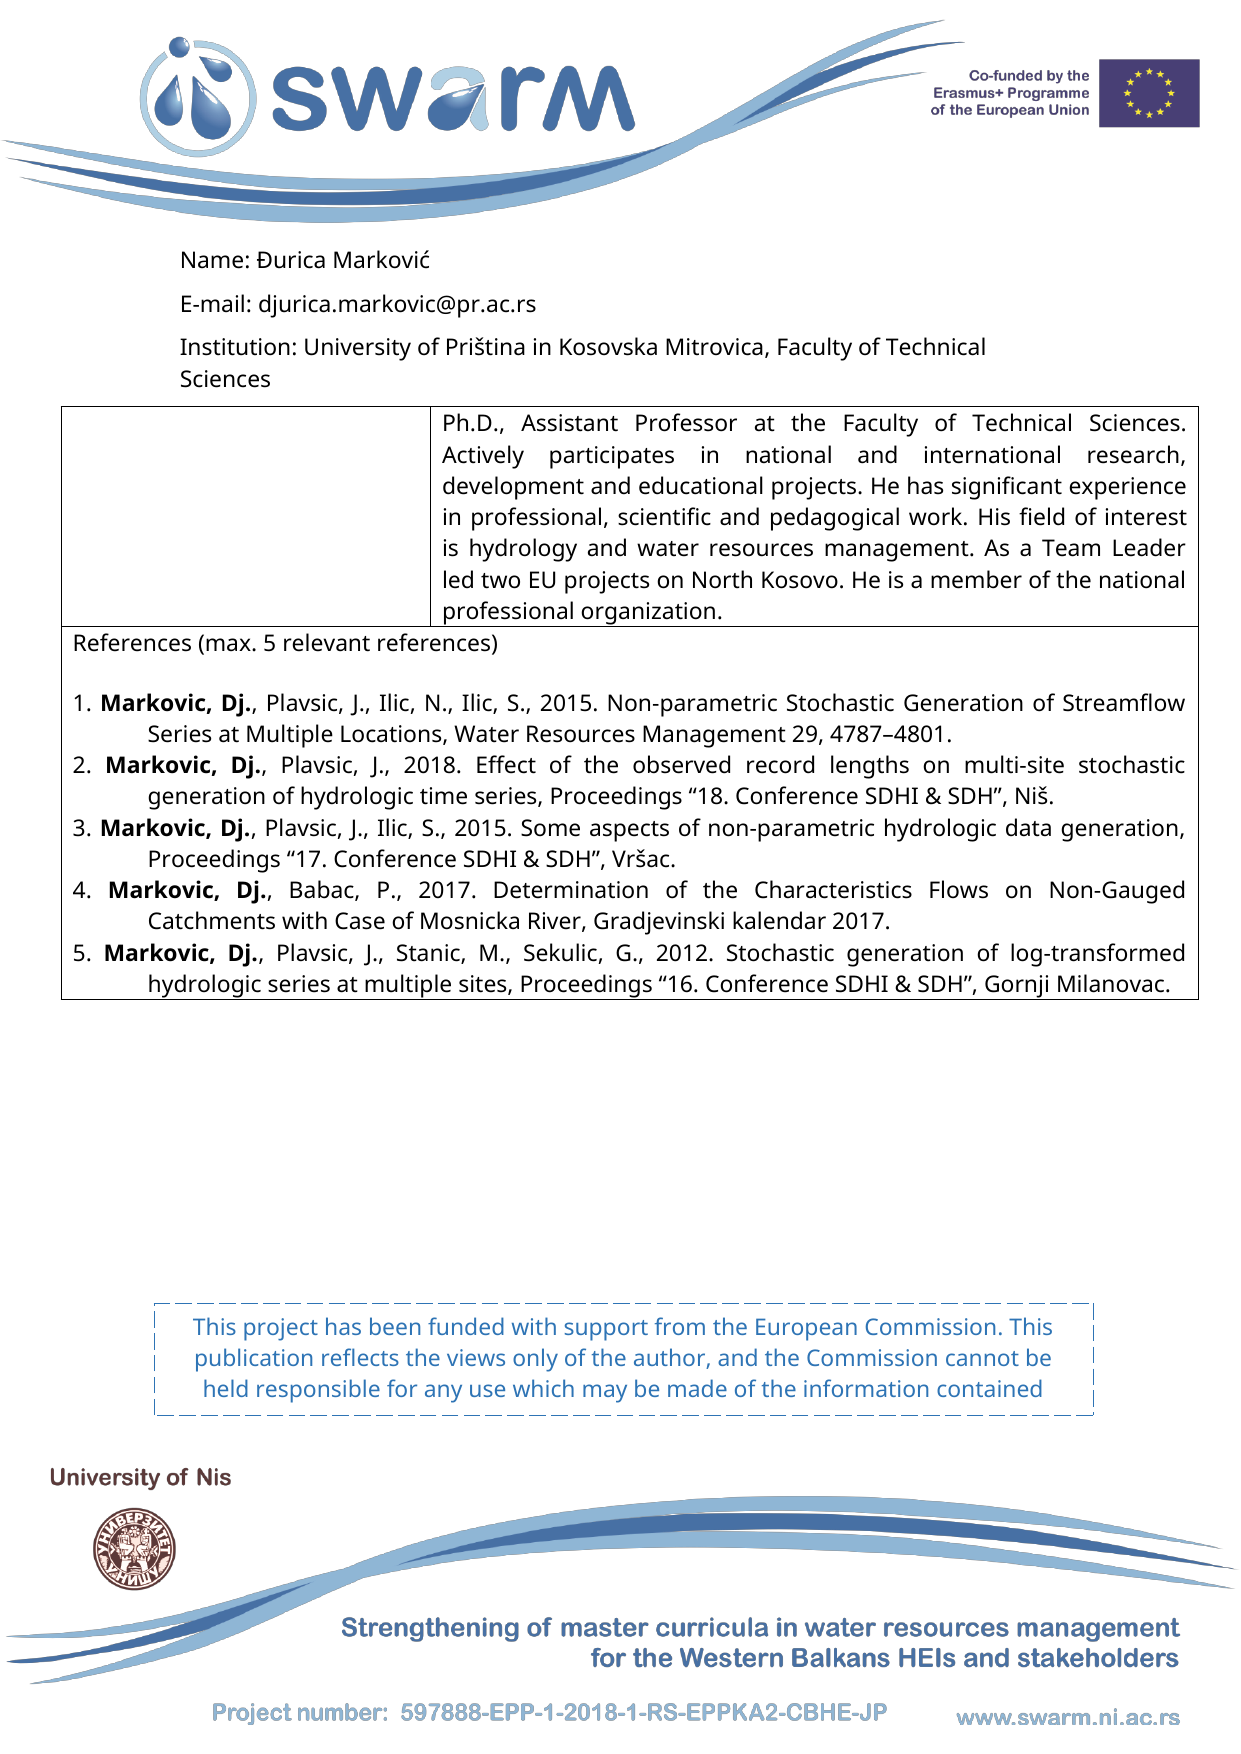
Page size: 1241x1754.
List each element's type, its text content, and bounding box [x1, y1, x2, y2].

picture [0, 19, 1240, 1725]
table_cell References (max. 5 relevant references) 1. Markovic, Dj., Plavsic, J., Ilic, N., Ilic, S., 2015. Non-parametric Stochastic Generation of Streamflow Series at Multiple Locations, Water Resources Management 29, 4787–4801. 2. Markovic, Dj., Plavsic, J., 2018. Effect of the observed record lengths on multi-site stochastic generation of hydrologic time series, Proceedings “18. Conference SDHI & SDH”, Niš. 3. Markovic, Dj., Plavsic, J., Ilic, S., 2015. Some aspects of non-parametric hydrologic data generation, Proceedings “17. Conference SDHI & SDH”, Vršac. 4. Markovic, Dj., Babac, P., 2017. Determination of the Characteristics Flows on Non-Gauged Catchments with Case of Mosnicka River, Gradjevinski kalendar 2017. 5. Markovic, Dj., Plavsic, J., Stanic, M., Sekulic, G., 2012. Stochastic generation of log-transformed hydrologic series at multiple sites, Proceedings “16. Conference SDHI & SDH”, Gornji Milanovac. [62, 627, 1198, 999]
text E-mail: djurica.markovic@pr.ac.rs [179, 287, 996, 319]
table_header [62, 407, 430, 626]
table_header Ph.D., Assistant Professor at the Faculty of Technical Sciences. Actively participates in national and international research, development and educational projects. He has significant experience in professional, scientific and pedagogical work. His field of interest is hydrology and water resources management. As a Team Leader led two EU projects on North Kosovo. He is a member of the national professional organization. [431, 407, 1198, 626]
text Name: Đurica Marković [179, 244, 996, 275]
text Institution: University of Priština in Kosovska Mitrovica, Faculty of Technical Sciences [179, 331, 996, 394]
